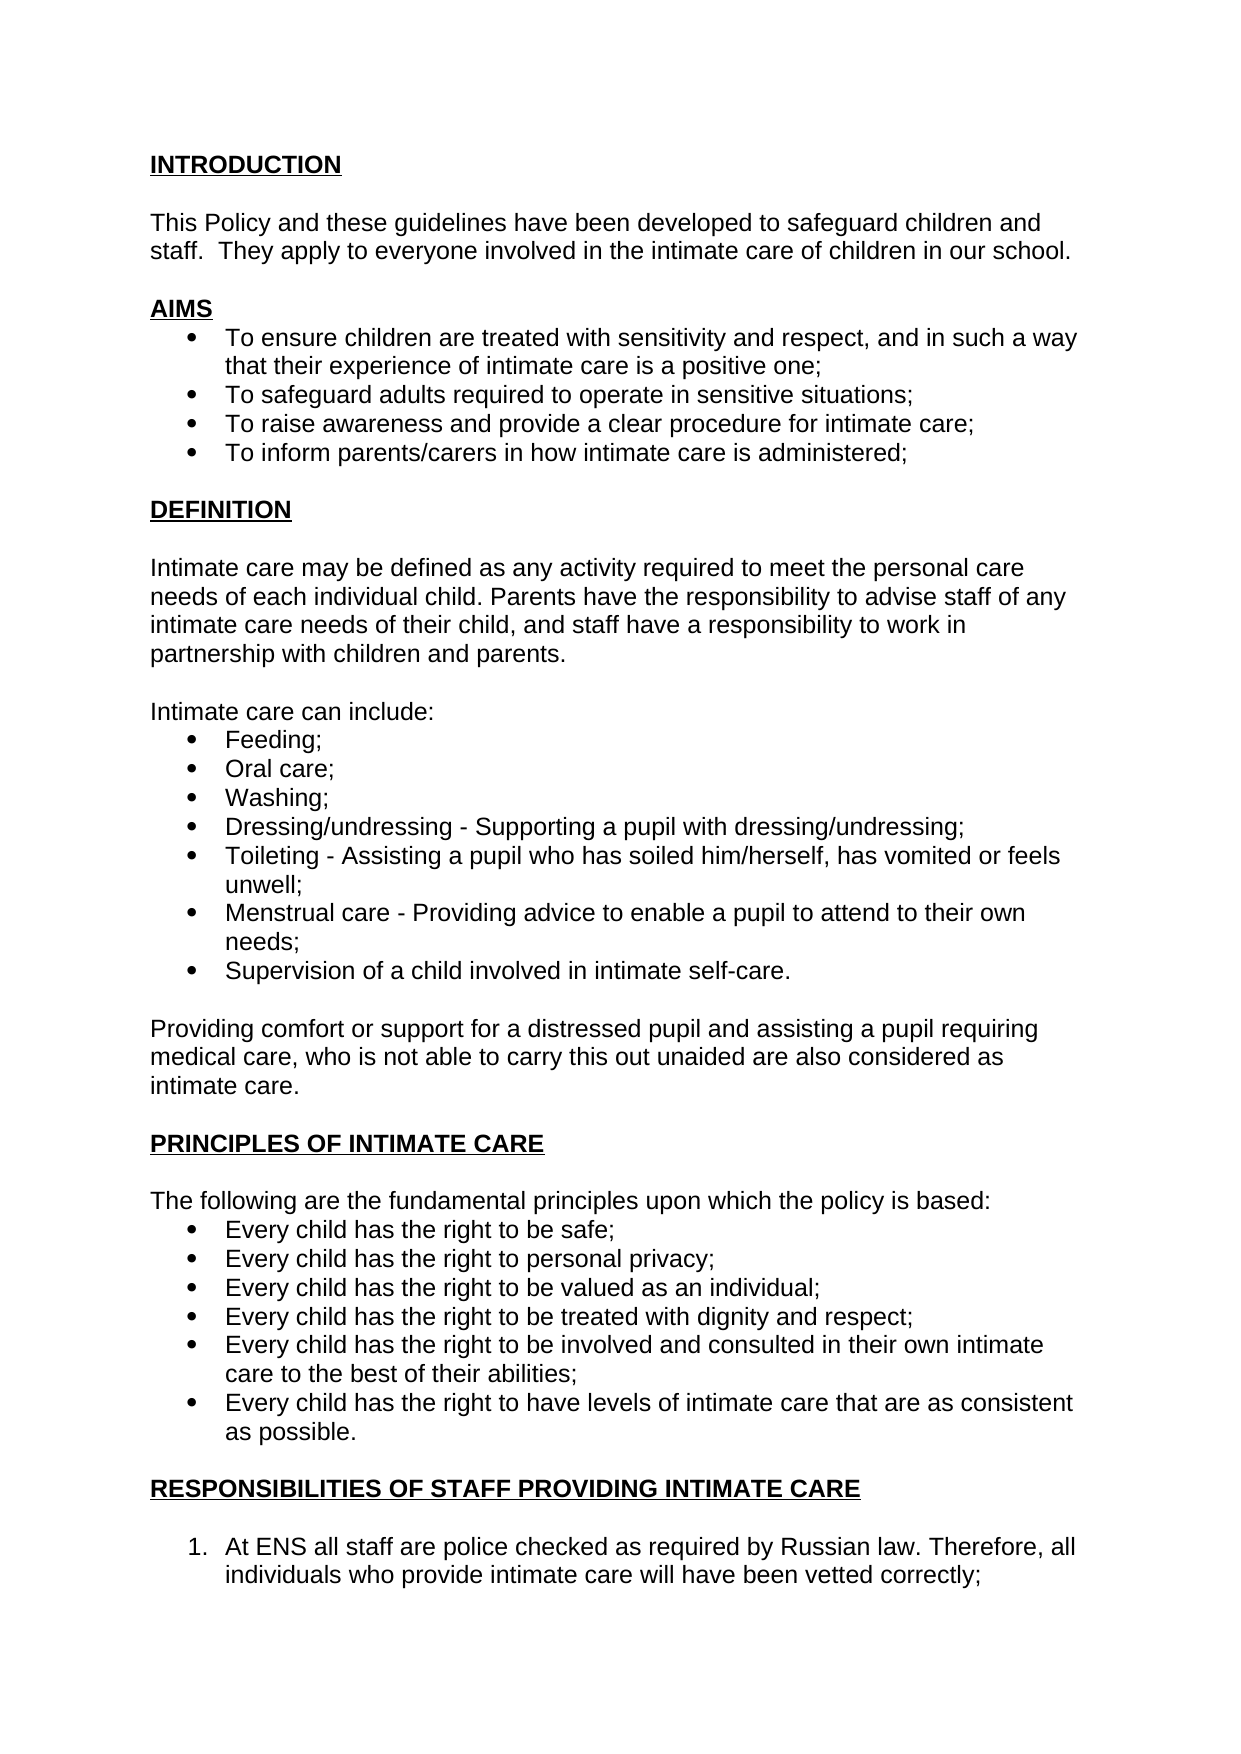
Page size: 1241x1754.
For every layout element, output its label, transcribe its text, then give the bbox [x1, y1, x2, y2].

list To raise awareness and provide a clear procedure for intimate care; [187, 409, 1090, 438]
list Every child has the right to be treated with dignity and respect; [187, 1301, 1090, 1330]
list Every child has the right to be safe; [187, 1215, 1090, 1244]
text Providing comfort or support for a distressed pupil and assisting a pupil requiring medical care, who is not able to carry this out unaided are also considered as intimate care. [150, 1014, 1090, 1100]
text RESPONSIBILITIES OF STAFF PROVIDING INTIMATE CARE [150, 1474, 1090, 1503]
list Every child has the right to personal privacy; [187, 1244, 1090, 1273]
list Every child has the right to have levels of intimate care that are as consistent as possible. [187, 1388, 1090, 1446]
list Supervision of a child involved in intimate self-care. [187, 956, 1090, 985]
text DEFINITION [150, 495, 1090, 524]
list Feeding; [187, 725, 1090, 754]
text PRINCIPLES OF INTIMATE CARE [150, 1129, 1090, 1157]
list Toileting - Assisting a pupil who has soiled him/herself, has vomited or feels unwell; [187, 841, 1090, 898]
text INTRODUCTION [150, 150, 1090, 179]
text Intimate care can include: [150, 697, 1090, 725]
list At ENS all staff are police checked as required by Russian law. Therefore, all individuals who provide intimate care will have been vetted correctly; [187, 1532, 1090, 1589]
list Washing; [187, 783, 1090, 812]
text AIMS [150, 294, 1090, 322]
list Every child has the right to be valued as an individual; [187, 1273, 1090, 1301]
list To safeguard adults required to operate in sensitive situations; [187, 380, 1090, 409]
text The following are the fundamental principles upon which the policy is based: [150, 1186, 1090, 1215]
list Dressing/undressing - Supporting a pupil with dressing/undressing; [187, 812, 1090, 841]
list To inform parents/carers in how intimate care is administered; [187, 438, 1090, 467]
list Menstrual care - Providing advice to enable a pupil to attend to their own needs; [187, 898, 1090, 956]
list To ensure children are treated with sensitivity and respect, and in such a way that their experience of intimate care is a positive one; [187, 322, 1090, 380]
list Every child has the right to be involved and consulted in their own intimate care to the best of their abilities; [187, 1330, 1090, 1388]
text This Policy and these guidelines have been developed to safeguard children and staff. They apply to everyone involved in the intimate care of children in our school. [150, 207, 1090, 265]
text Intimate care may be defined as any activity required to meet the personal care needs of each individual child. Parents have the responsibility to advise staff of any intimate care needs of their child, and staff have a responsibility to work in partnership with children and parents. [150, 553, 1090, 668]
list Oral care; [187, 754, 1090, 783]
